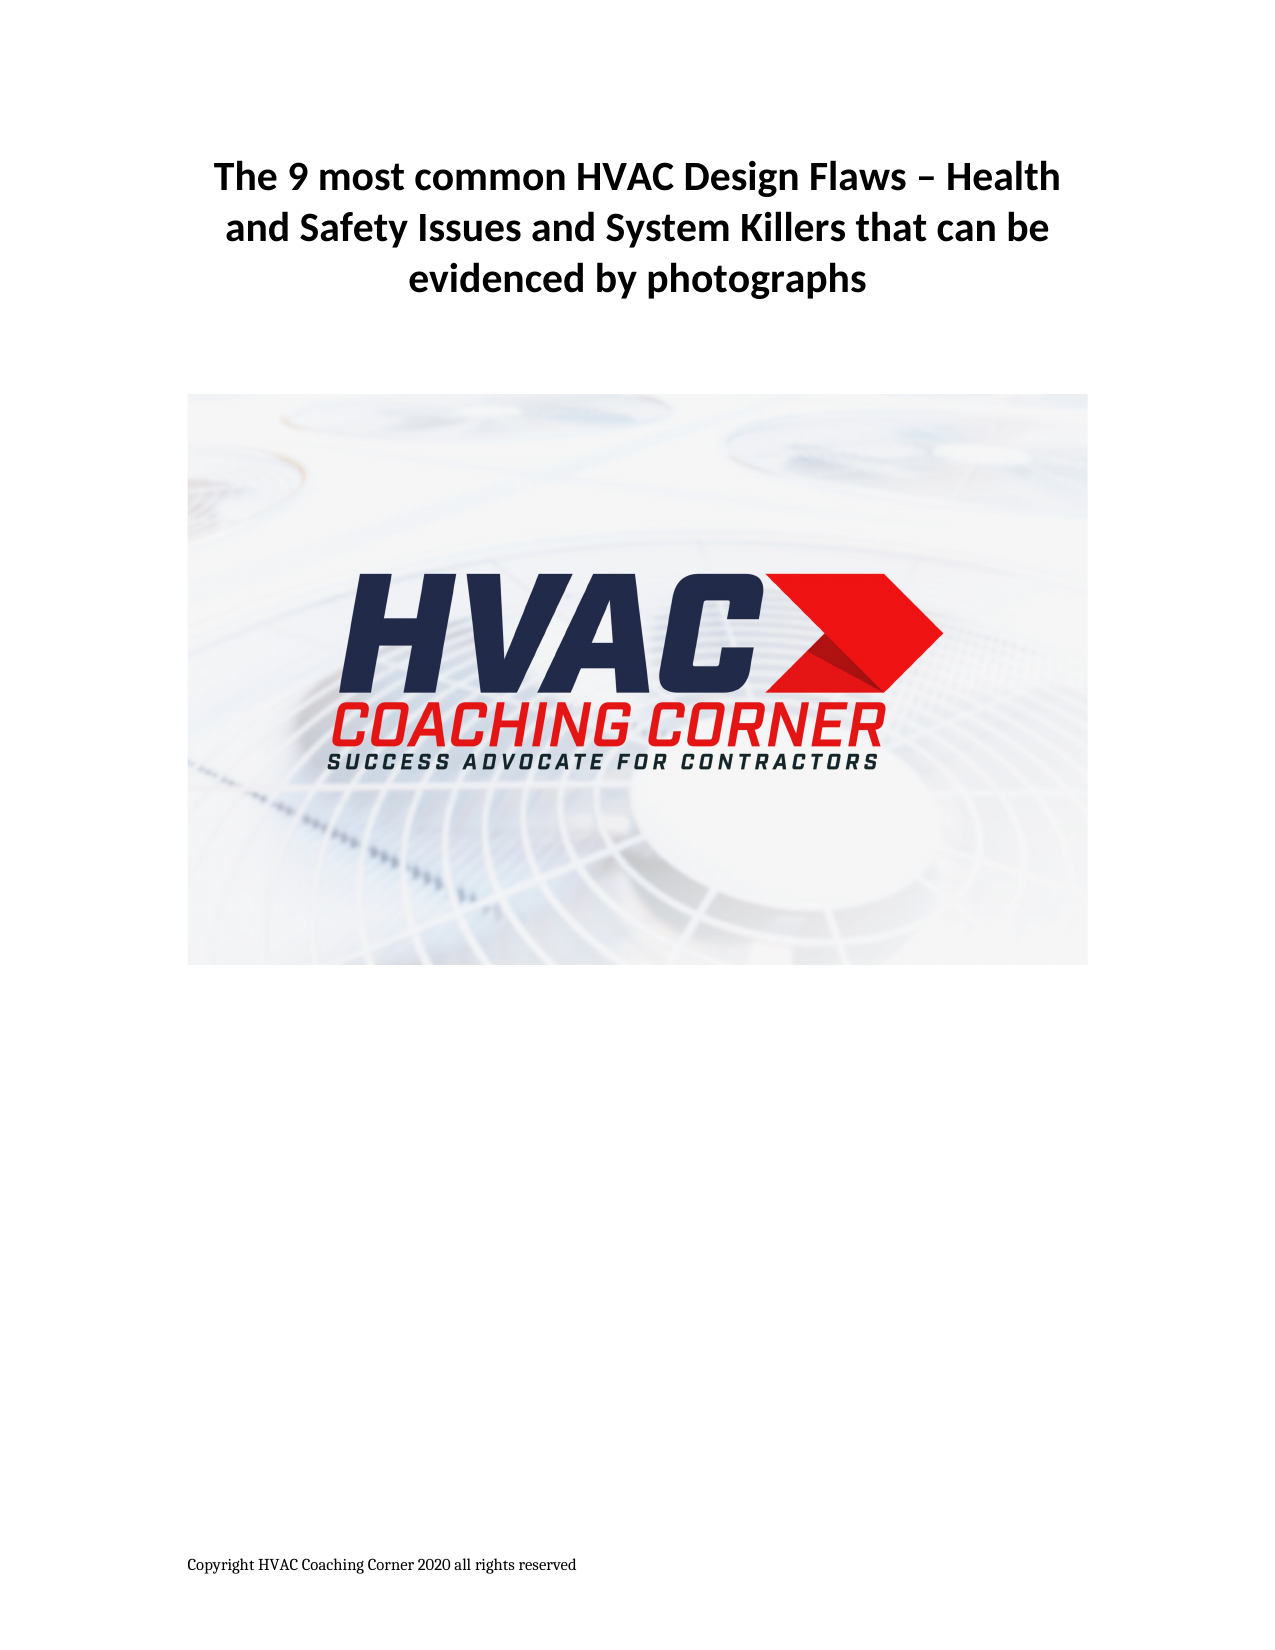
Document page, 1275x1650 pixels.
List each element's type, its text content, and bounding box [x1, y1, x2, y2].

text The 9 most common HVAC Design Flaws – Health and Safety Issues and System Killers that can be evidenced by photographs [187, 150, 1087, 302]
picture [187, 394, 1088, 965]
